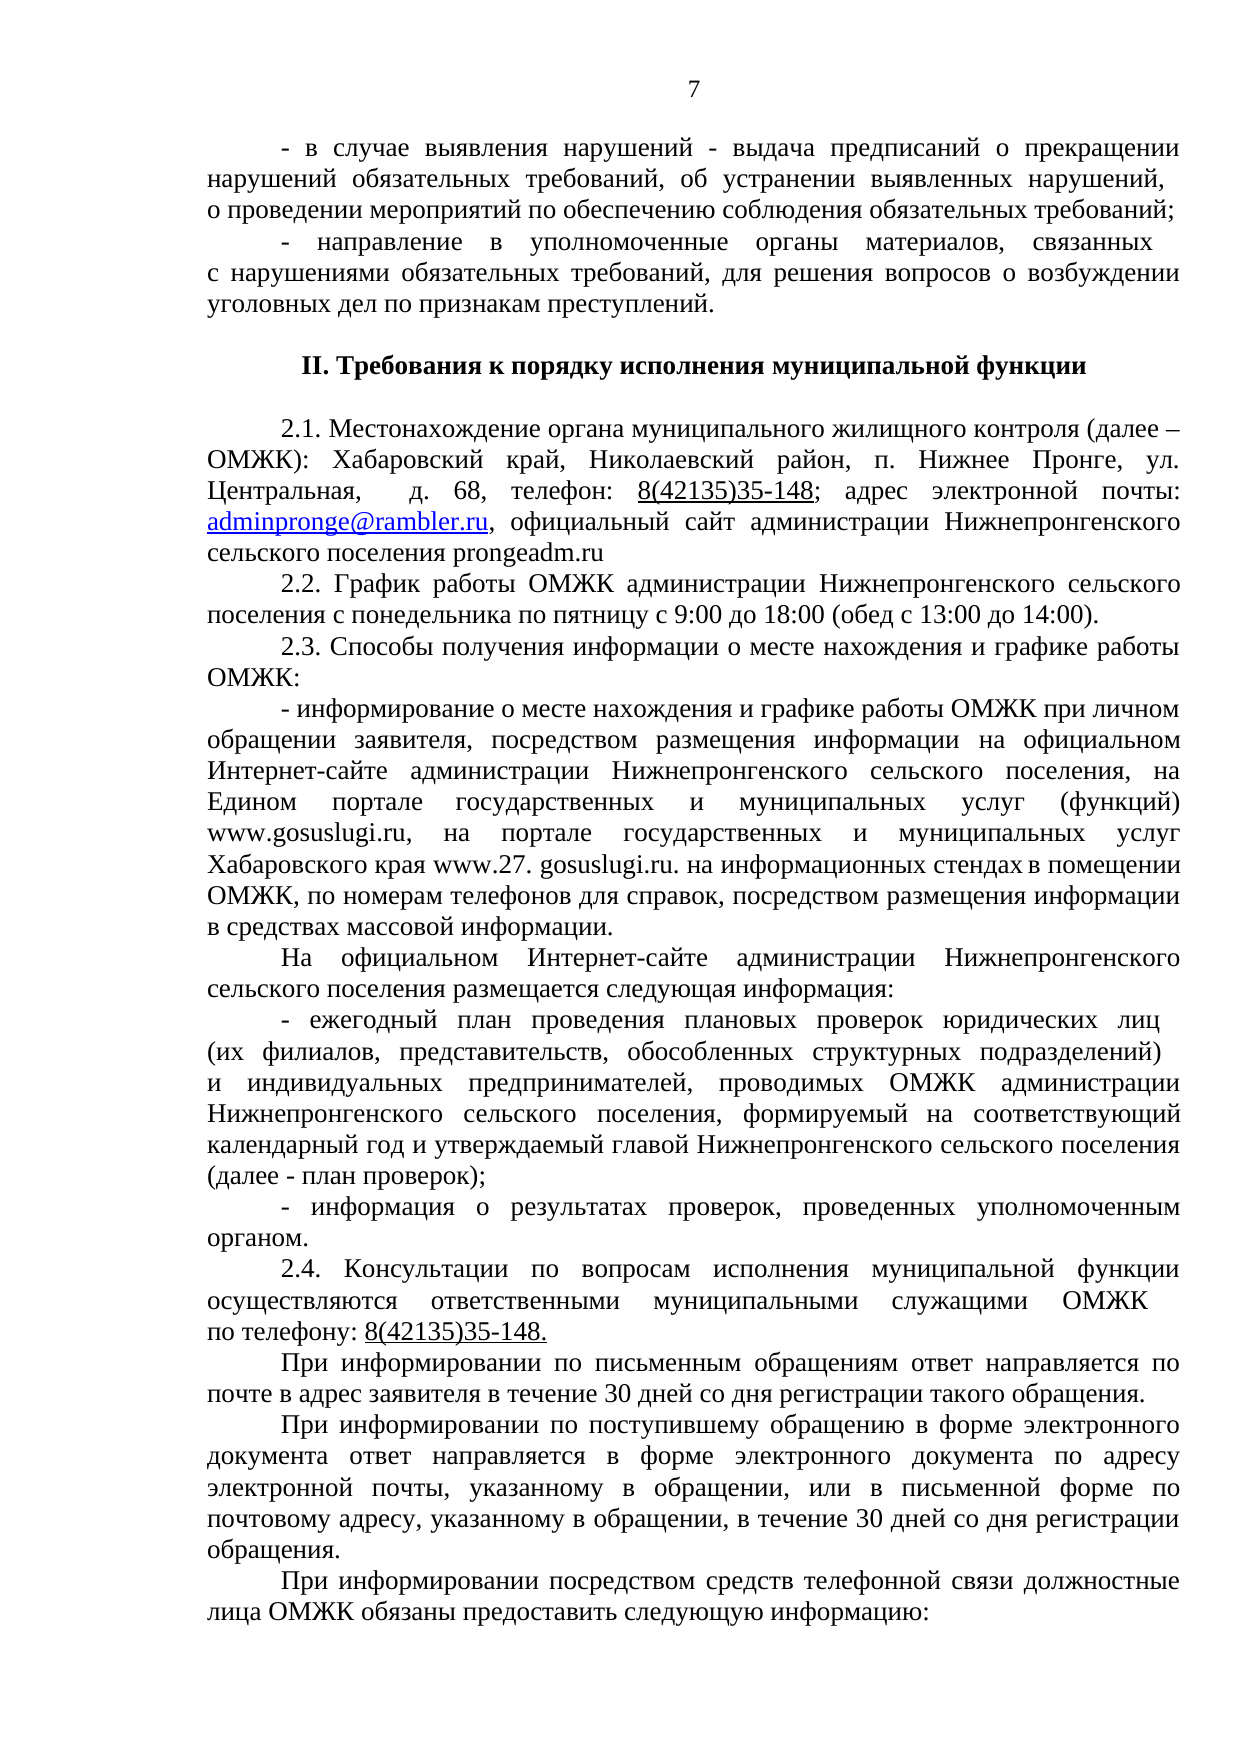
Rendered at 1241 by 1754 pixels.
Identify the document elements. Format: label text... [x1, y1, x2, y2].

text - направление в уполномоченные органы материалов, связанных с нарушениями обязательных требований, для решения вопросов о возбуждении уголовных дел по признакам преступлений. [207, 225, 1181, 318]
text II. Требования к порядку исполнения муниципальной функции [207, 349, 1181, 381]
text - информация о результатах проверок, проведенных уполномоченным органом. [207, 1190, 1181, 1253]
text На официальном Интернет-сайте администрации Нижнепронгенского сельского поселения размещается следующая информация: [207, 941, 1181, 1003]
text 2.2. График работы ОМЖК администрации Нижнепронгенского сельского поселения с понедельника по пятницу с 9:00 до 18:00 (обед с 13:00 до 14:00). [207, 567, 1181, 630]
text При информировании посредством средств телефонной связи должностные лица ОМЖК обязаны предоставить следующую информацию: [207, 1564, 1181, 1626]
text При информировании по письменным обращениям ответ направляется по почте в адрес заявителя в течение 30 дней со дня регистрации такого обращения. [207, 1346, 1181, 1408]
text 2.3. Способы получения информации о месте нахождения и графике работы ОМЖК: [207, 630, 1181, 692]
text При информировании по поступившему обращению в форме электронного документа ответ направляется в форме электронного документа по адресу электронной почты, указанному в обращении, или в письменной форме по почтовому адресу, указанному в обращении, в течение 30 дней со дня регистрации обращения. [207, 1408, 1181, 1564]
text - в случае выявления нарушений - выдача предписаний о прекращении нарушений обязательных требований, об устранении выявленных нарушений, о проведении мероприятий по обеспечению соблюдения обязательных требований; [207, 131, 1181, 225]
text 2.1. Местонахождение органа муниципального жилищного контроля (далее –ОМЖК): Хабаровский край, Николаевский район, п. Нижнее Пронге, ул. Центральная, д. 68, телефон: 8(42135)35-148; адрес электронной почты: adminpronge@rambler.ru, официальный сайт администрации Нижнепронгенского сельского поселения prongeadm.ru [207, 412, 1181, 567]
text 2.4. Консультации по вопросам исполнения муниципальной функции осуществляются ответственными муниципальными служащими ОМЖК по телефону: 8(42135)35-148. [207, 1253, 1181, 1346]
text - ежегодный план проведения плановых проверок юридических лиц (их филиалов, представительств, обособленных структурных подразделений) и индивидуальных предпринимателей, проводимых ОМЖК администрации Нижнепронгенского сельского поселения, формируемый на соответствующий календарный год и утверждаемый главой Нижнепронгенского сельского поселения (далее - план проверок); [207, 1003, 1181, 1190]
text - информирование о месте нахождения и графике работы ОМЖК при личном обращении заявителя, посредством размещения информации на официальном Интернет-сайте администрации Нижнепронгенского сельского поселения, на Едином портале государственных и муниципальных услуг (функций) www.gosuslugi.ru, на портале государственных и муниципальных услуг Хабаровского края www.27. gosuslugi.ru. на информационных стендах в помещении ОМЖК, по номерам телефонов для справок, посредством размещения информации в средствах массовой информации. [207, 692, 1181, 941]
